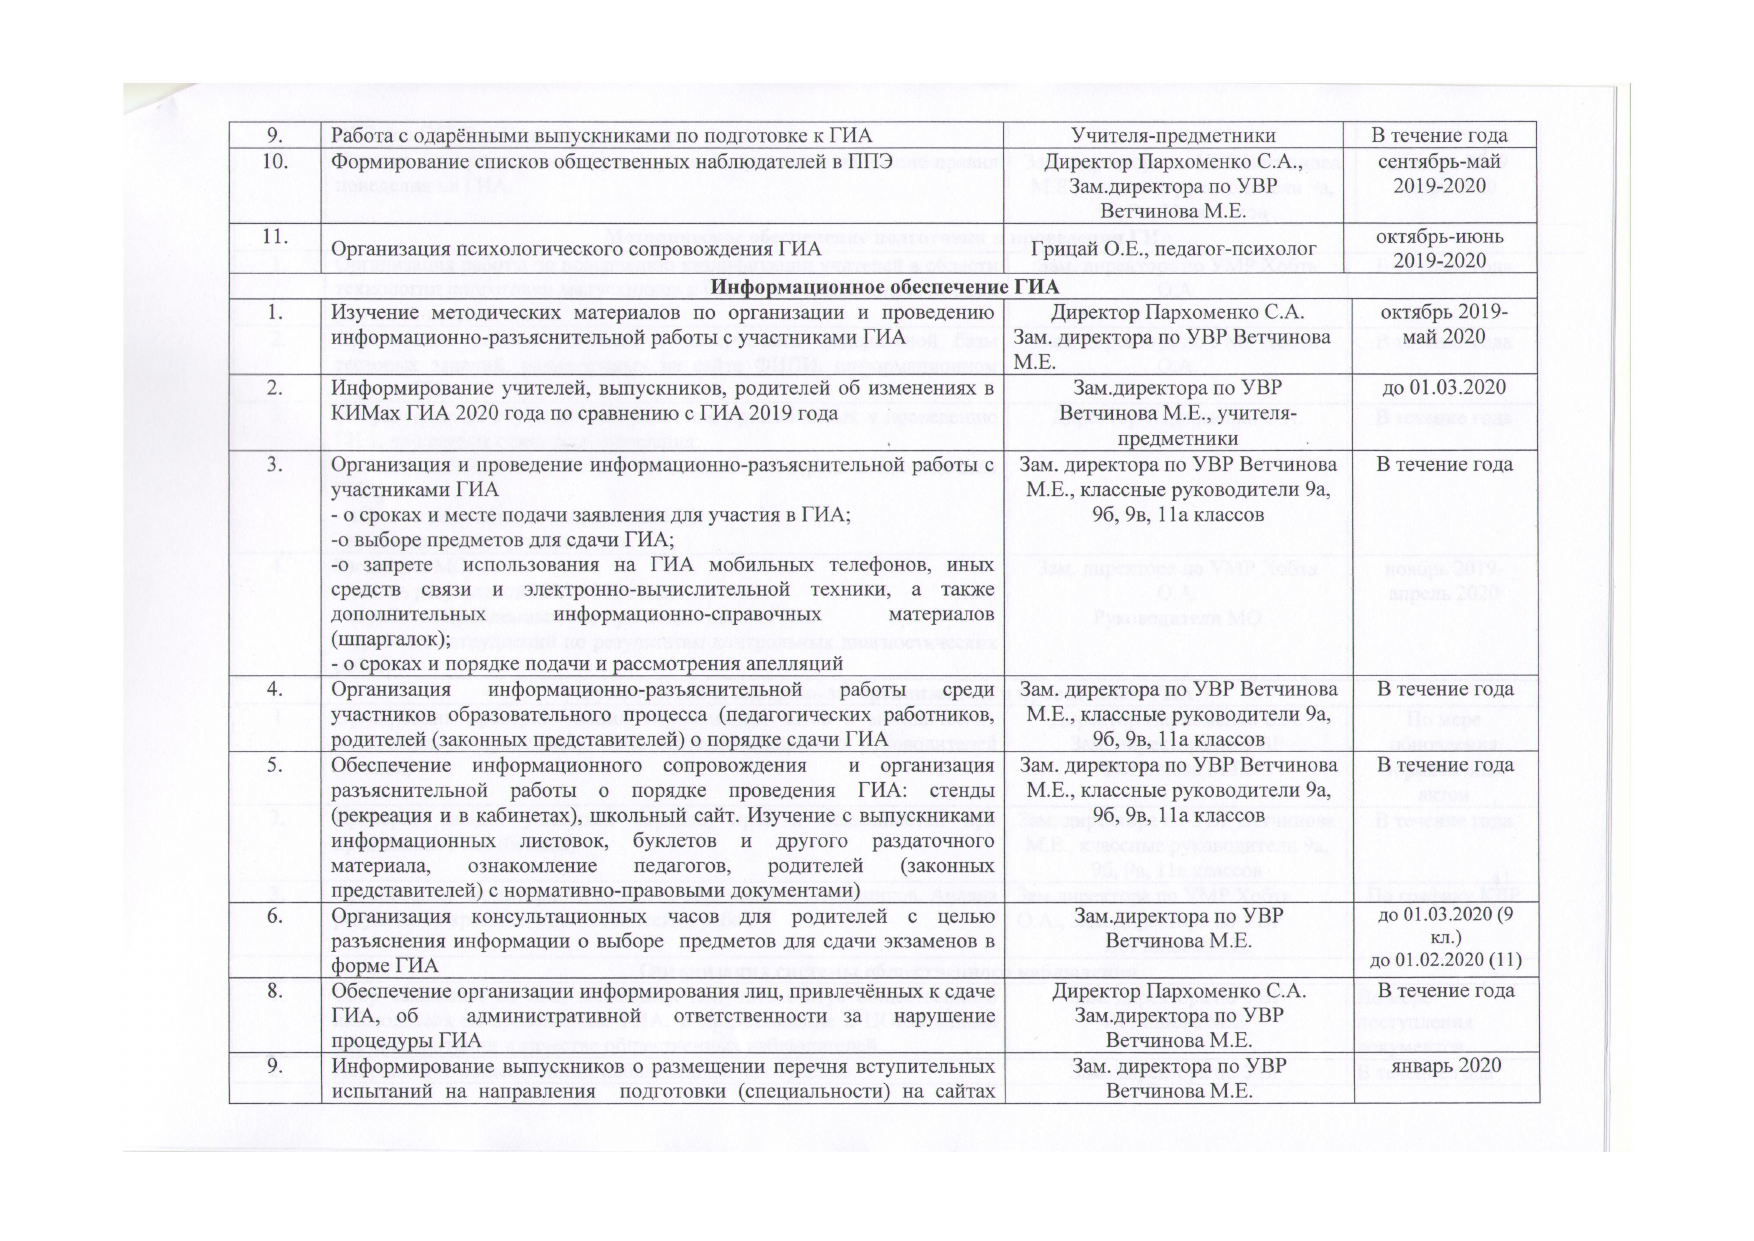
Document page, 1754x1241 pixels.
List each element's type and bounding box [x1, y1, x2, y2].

picture [118, 73, 1636, 1152]
